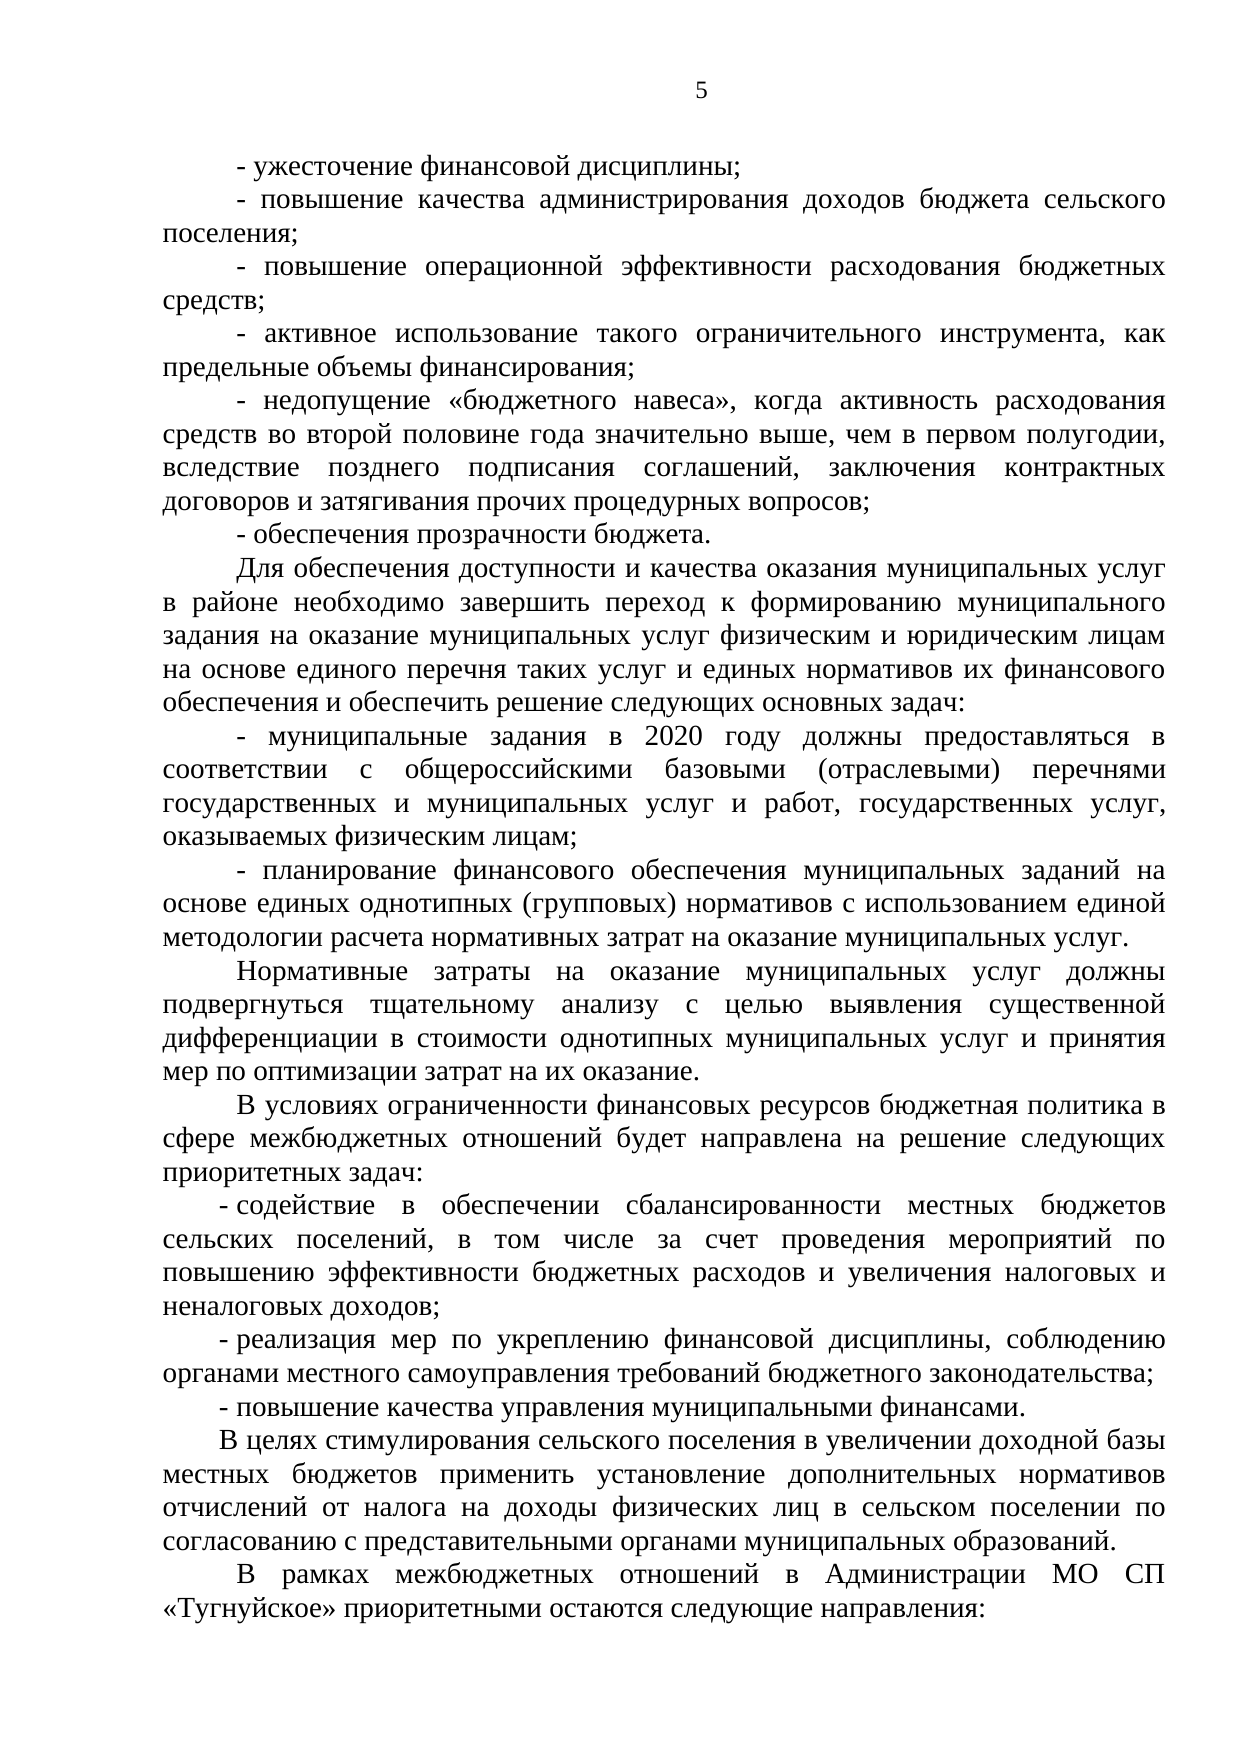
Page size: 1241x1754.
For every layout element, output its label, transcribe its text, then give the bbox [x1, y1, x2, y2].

text В рамках межбюджетных отношений в Администрации МО СП «Тугнуйское» приоритетными остаются следующие направления: [162, 1556, 1166, 1623]
text В целях стимулирования сельского поселения в увеличении доходной базы местных бюджетов применить установление дополнительных нормативов отчислений от налога на доходы физических лиц в сельском поселении по согласованию с представительными органами муниципальных образований. [162, 1422, 1166, 1556]
text - повышение качества управления муниципальными финансами. [162, 1389, 1166, 1422]
text - недопущение «бюджетного навеса», когда активность расходования средств во второй половине года значительно выше, чем в первом полугодии, вследствие позднего подписания соглашений, заключения контрактных договоров и затягивания прочих процедурных вопросов; [162, 382, 1166, 517]
text Для обеспечения доступности и качества оказания муниципальных услуг в районе необходимо завершить переход к формированию муниципального задания на оказание муниципальных услуг физическим и юридическим лицам на основе единого перечня таких услуг и единых нормативов их финансового обеспечения и обеспечить решение следующих основных задач: [162, 550, 1166, 718]
text - муниципальные задания в 2020 году должны предоставляться в соответствии с общероссийскими базовыми (отраслевыми) перечнями государственных и муниципальных услуг и работ, государственных услуг, оказываемых физическим лицам; [162, 718, 1166, 852]
text - содействие в обеспечении сбалансированности местных бюджетов сельских поселений, в том числе за счет проведения мероприятий по повышению эффективности бюджетных расходов и увеличения налоговых и неналоговых доходов; [162, 1187, 1166, 1322]
text - активное использование такого ограничительного инструмента, как предельные объемы финансирования; [162, 315, 1166, 382]
text Нормативные затраты на оказание муниципальных услуг должны подвергнуться тщательному анализу с целью выявления существенной дифференциации в стоимости однотипных муниципальных услуг и принятия мер по оптимизации затрат на их оказание. [162, 953, 1166, 1087]
text - обеспечения прозрачности бюджета. [162, 517, 1166, 550]
text - реализация мер по укреплению финансовой дисциплины, соблюдению органами местного самоуправления требований бюджетного законодательства; [162, 1322, 1166, 1389]
text - планирование финансового обеспечения муниципальных заданий на основе единых однотипных (групповых) нормативов с использованием единой методологии расчета нормативных затрат на оказание муниципальных услуг. [162, 852, 1166, 953]
text - повышение операционной эффективности расходования бюджетных средств; [162, 248, 1166, 315]
text - повышение качества администрирования доходов бюджета сельского поселения; [162, 181, 1166, 248]
text В условиях ограниченности финансовых ресурсов бюджетная политика в сфере межбюджетных отношений будет направлена на решение следующих приоритетных задач: [162, 1087, 1166, 1187]
text - ужесточение финансовой дисциплины; [162, 148, 1166, 181]
